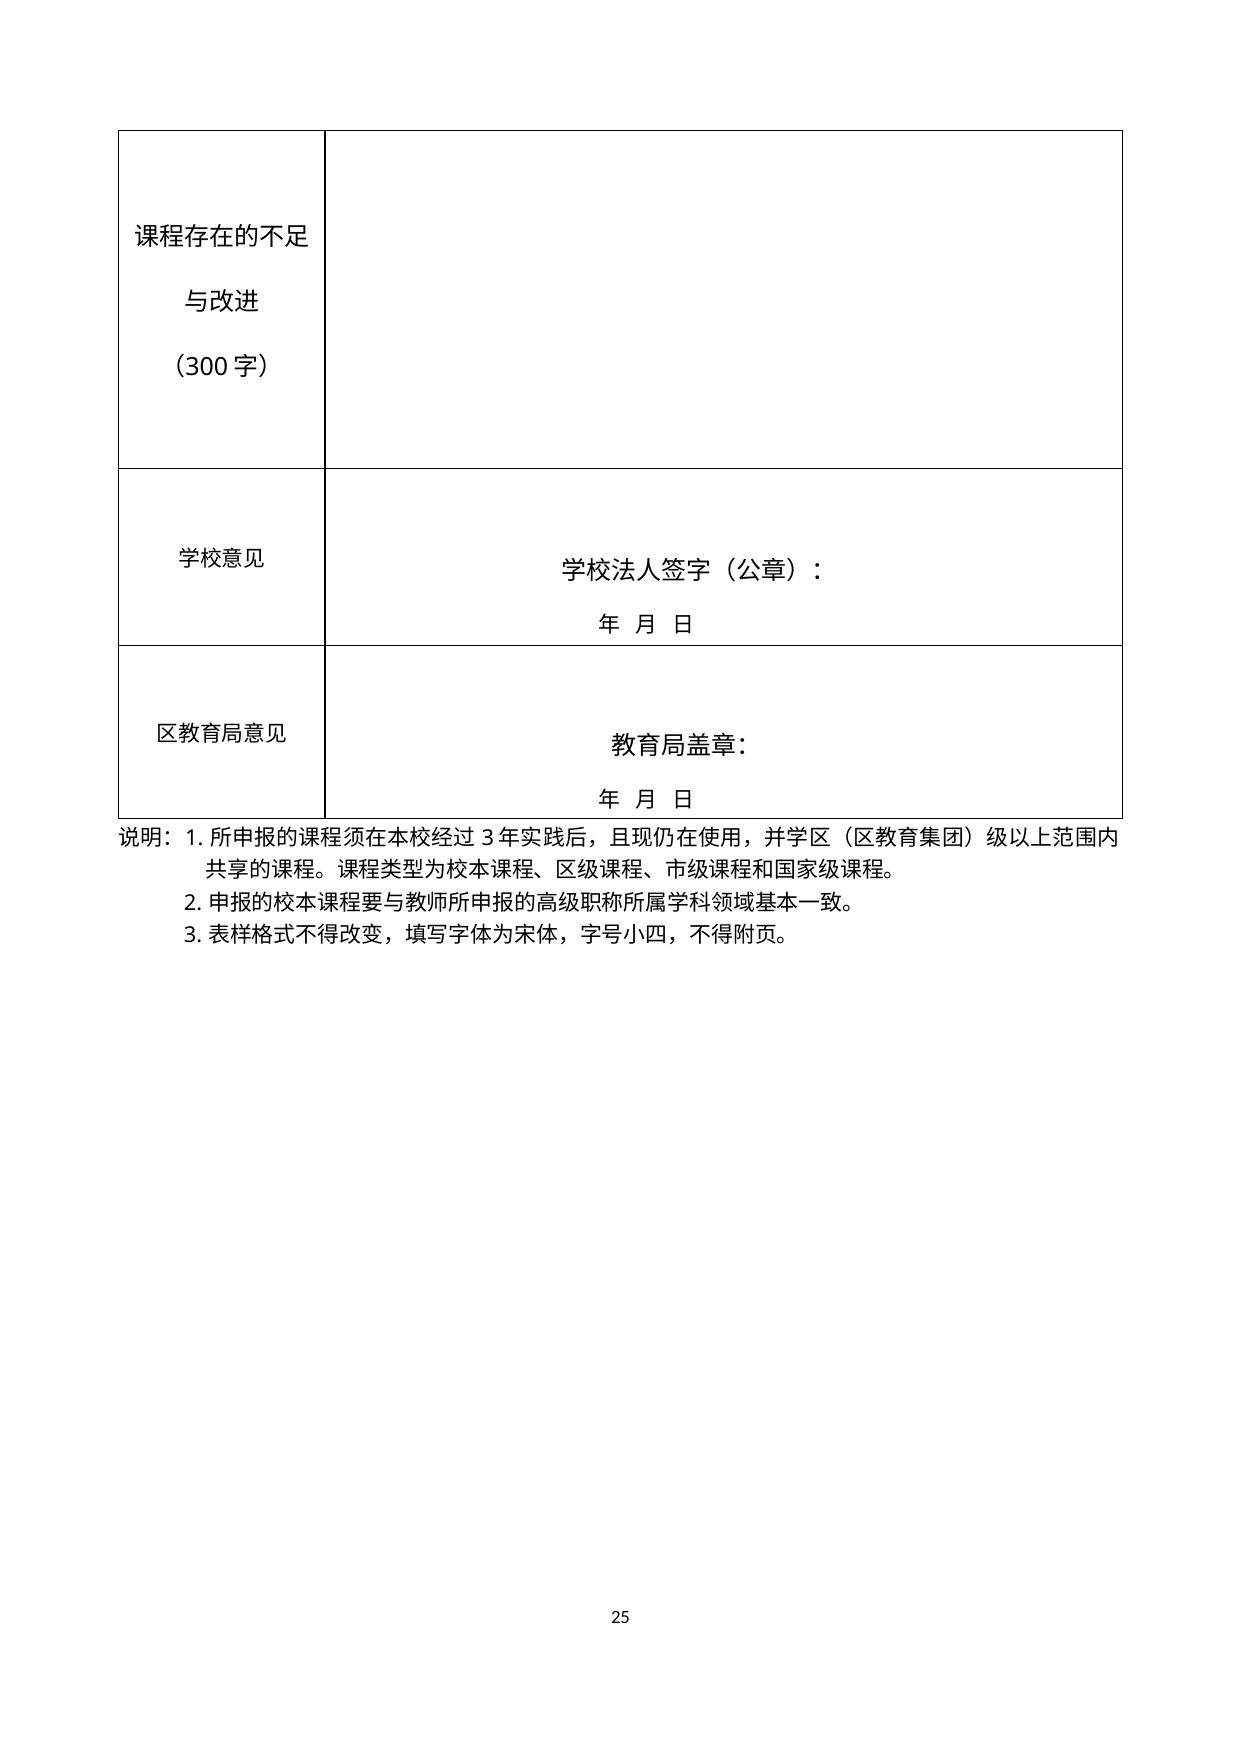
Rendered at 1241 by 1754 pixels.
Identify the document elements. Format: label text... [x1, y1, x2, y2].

table_cell 教育局盖章： 年 月 日 [326, 646, 1122, 818]
table_cell 学校法人签字（公章）： 年 月 日 [326, 469, 1122, 645]
table_cell 学校意见 [119, 469, 324, 645]
table_cell [326, 131, 1122, 468]
text 3. 表样格式不得改变，填写字体为宋体，字号小四，不得附页。 [118, 917, 1122, 949]
text 说明：1. 所申报的课程须在本校经过3年实践后，且现仍在使用，并学区（区教育集团）级以上范围内共享的课程。课程类型为校本课程、区级课程、市级课程和国家级课程。 [118, 819, 1122, 884]
table_cell 区教育局意见 [119, 646, 324, 818]
text 2. 申报的校本课程要与教师所申报的高级职称所属学科领域基本一致。 [118, 884, 1122, 917]
table_cell 课程存在的不足与改进 （300字） [119, 131, 324, 468]
